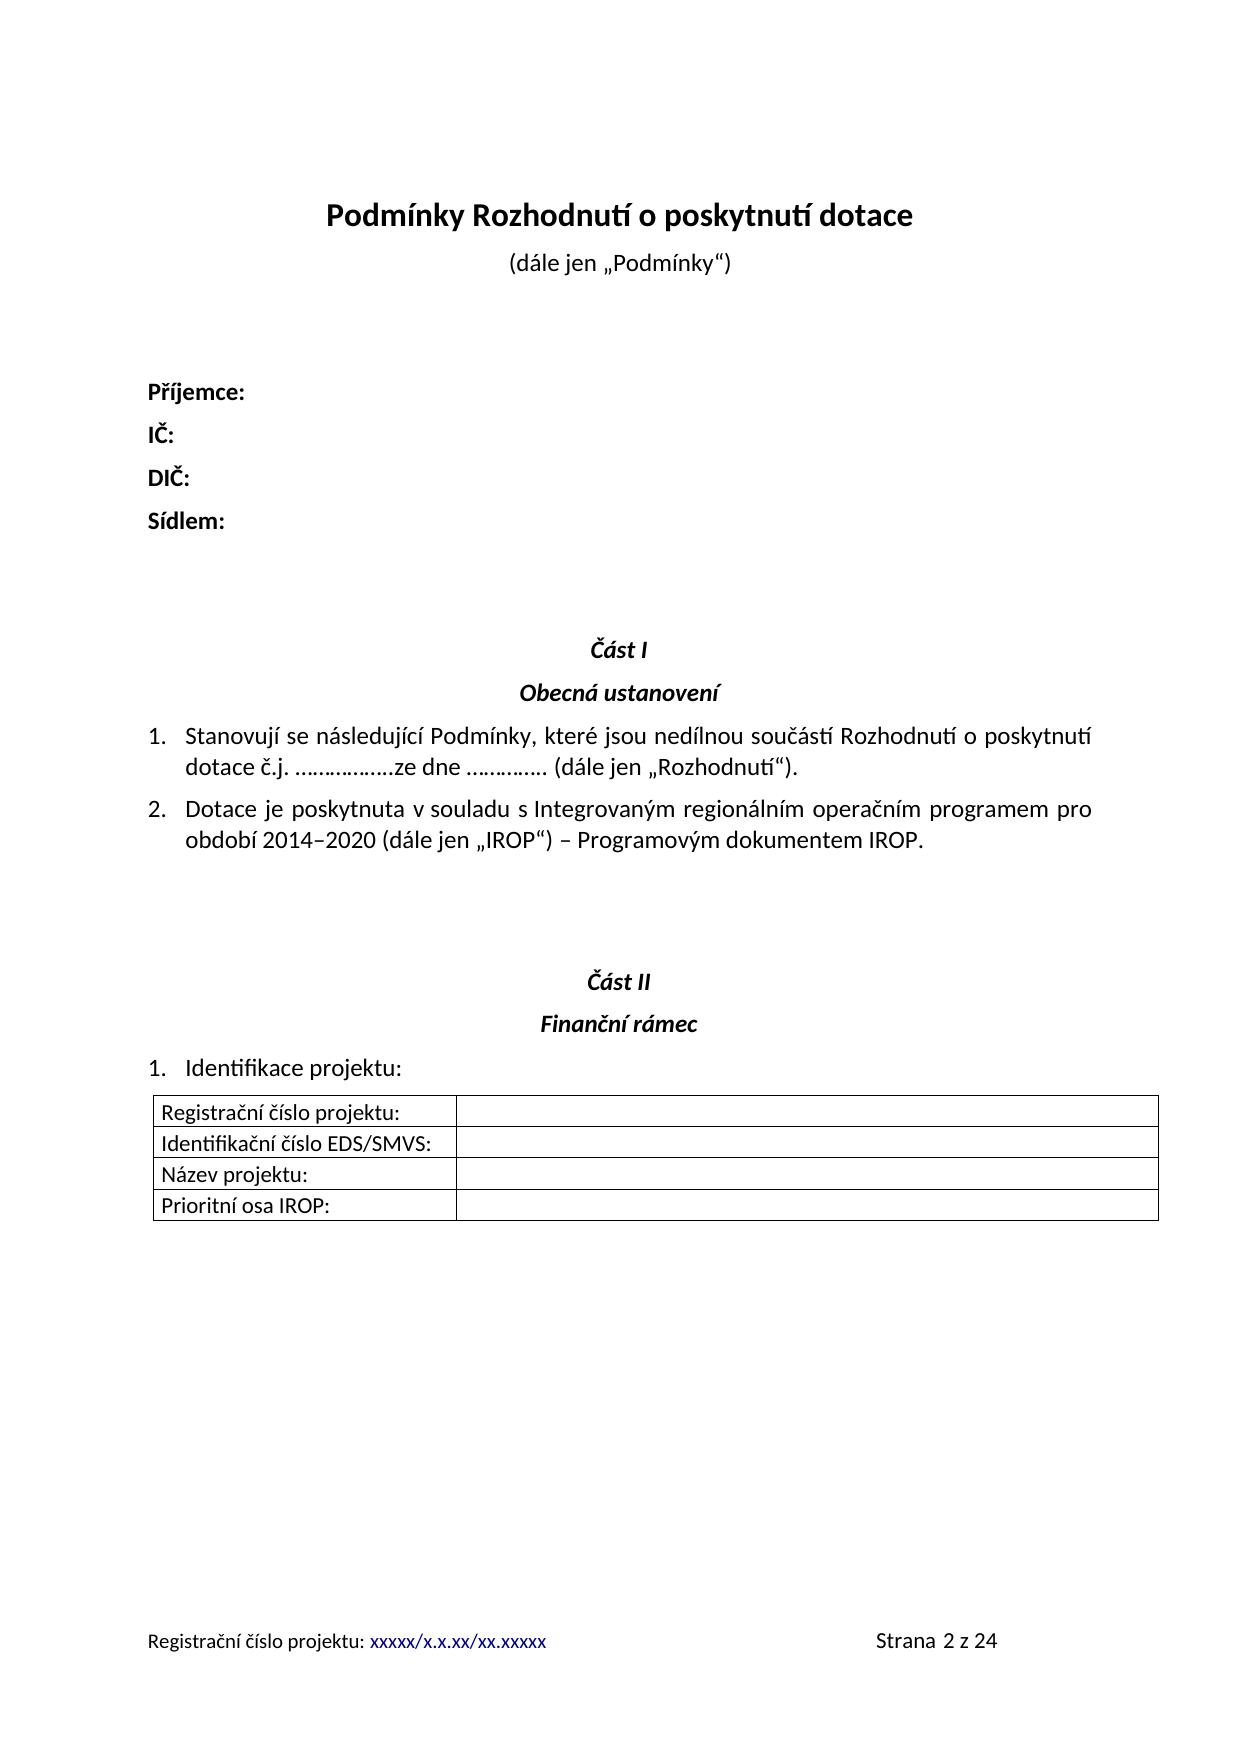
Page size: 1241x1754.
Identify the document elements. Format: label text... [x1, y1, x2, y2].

text Finanční rámec [148, 1009, 1092, 1039]
table_cell Název projektu: [154, 1158, 456, 1188]
subtitle Část I [148, 634, 1092, 664]
table_cell [457, 1158, 1158, 1188]
table_header Registrační číslo projektu: [154, 1096, 456, 1126]
text IČ: [148, 419, 1092, 449]
text (dále jen „Podmínky“) [148, 247, 1092, 277]
text Podmínky Rozhodnutí o poskytnutí dotace [148, 194, 1092, 234]
text Sídlem: [148, 505, 1092, 536]
table_cell [457, 1127, 1158, 1157]
table_header [457, 1096, 1158, 1126]
text Příjemce: [148, 376, 1092, 406]
text DIČ: [148, 462, 1092, 492]
list Stanovují se následující Podmínky, které jsou nedílnou součástí Rozhodnutí o poskytnutí dotace č.j. ……………..ze dne ………….. (dále jen „Rozhodnutí“). [148, 720, 1092, 781]
list Dotace je poskytnuta v souladu s Integrovaným regionálním operačním programem pro období 2014–2020 (dále jen „IROP“) – Programovým dokumentem IROP. [148, 794, 1092, 855]
table_cell Prioritní osa IROP: [154, 1190, 456, 1220]
subtitle Obecná ustanovení [148, 677, 1092, 708]
table_cell Identifikační číslo EDS/SMVS: [154, 1127, 456, 1157]
table_cell [457, 1190, 1158, 1220]
subtitle Část II [148, 966, 1092, 996]
list Identifikace projektu: [148, 1052, 1092, 1082]
